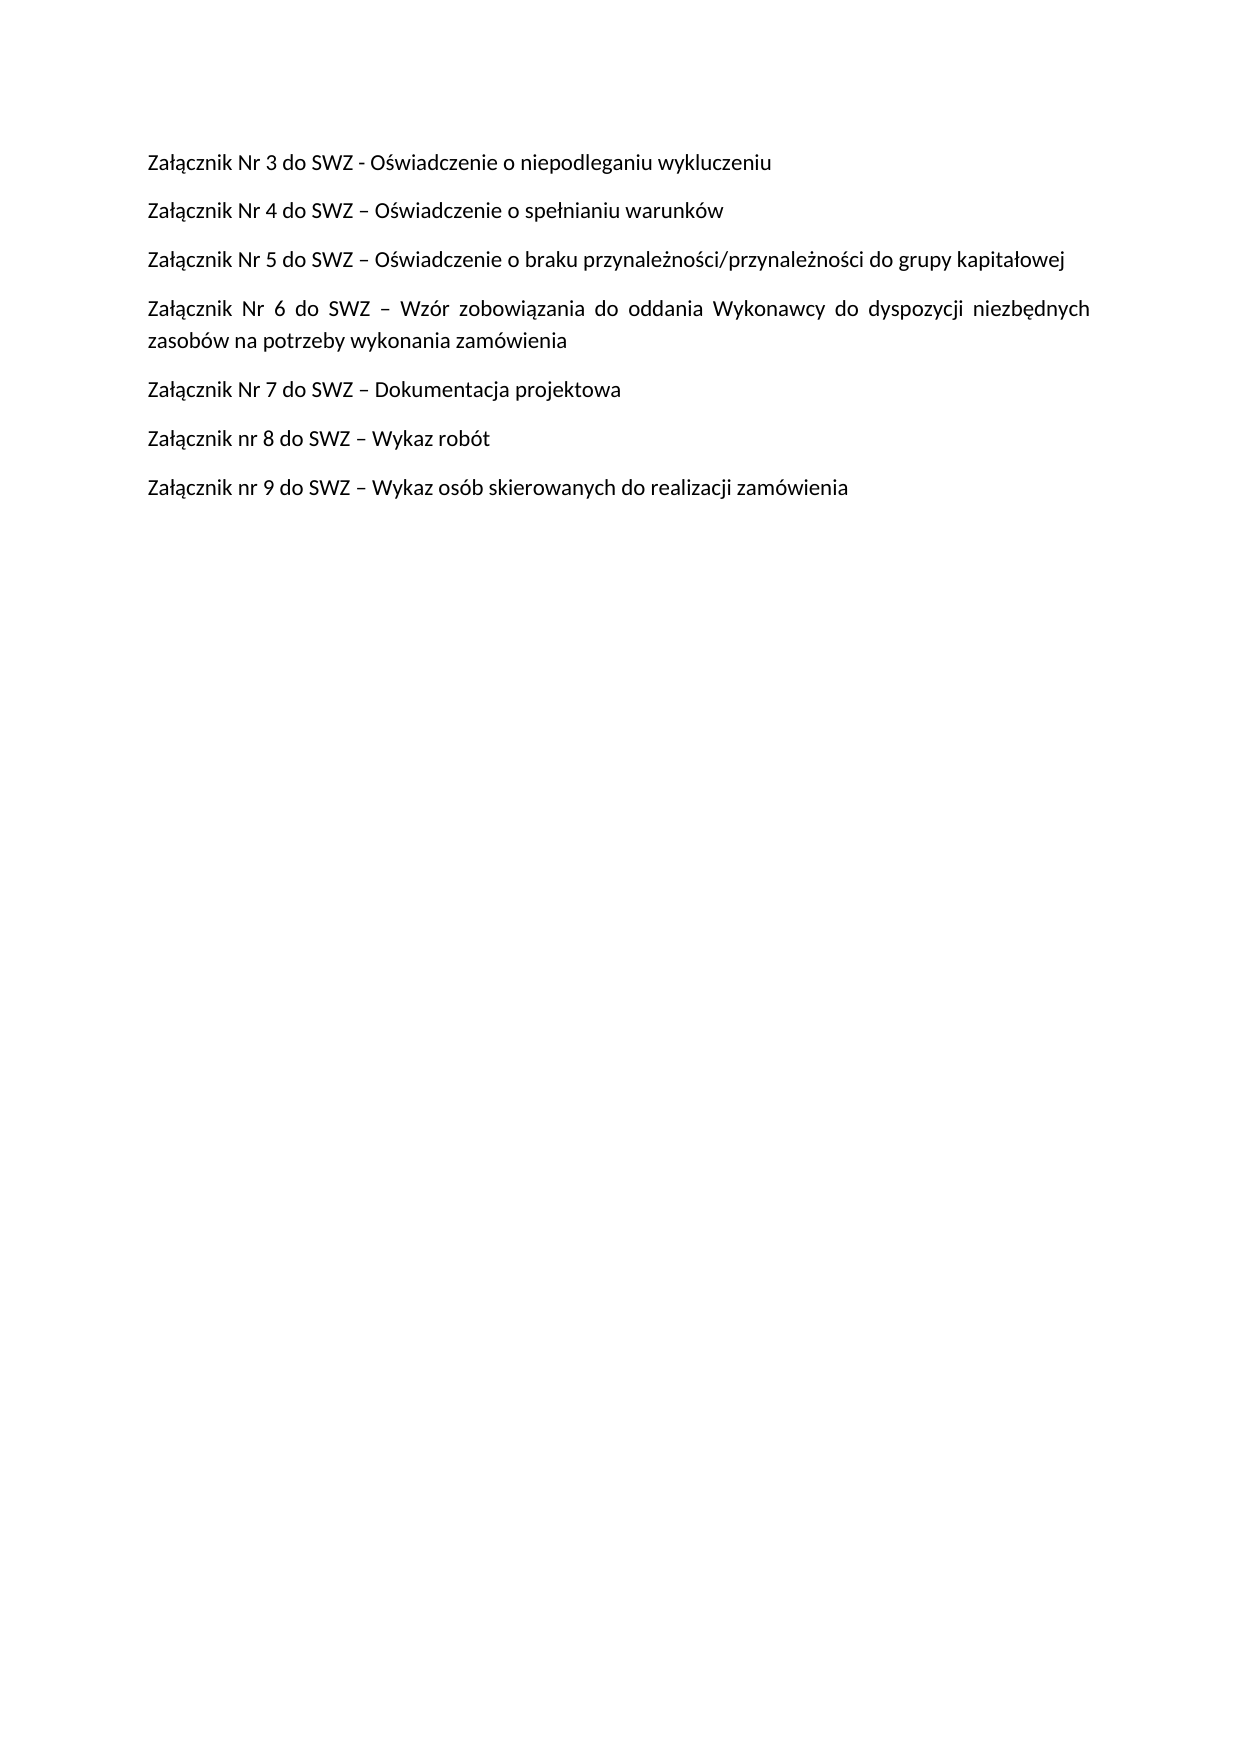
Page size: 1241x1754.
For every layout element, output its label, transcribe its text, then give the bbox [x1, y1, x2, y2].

text Załącznik Nr 6 do SWZ – Wzór zobowiązania do oddania Wykonawcy do dyspozycji niezbędnych zasobów na potrzeby wykonania zamówienia [148, 294, 1093, 354]
text Załącznik Nr 7 do SWZ – Dokumentacja projektowa [148, 375, 1093, 403]
text Załącznik nr 8 do SWZ – Wykaz robót [148, 424, 1093, 452]
text Załącznik Nr 4 do SWZ – Oświadczenie o spełnianiu warunków [148, 196, 1093, 224]
text Załącznik Nr 5 do SWZ – Oświadczenie o braku przynależności/przynależności do grupy kapitałowej [148, 245, 1093, 273]
text Załącznik Nr 3 do SWZ - Oświadczenie o niepodleganiu wykluczeniu [148, 148, 1093, 176]
text Załącznik nr 9 do SWZ – Wykaz osób skierowanych do realizacji zamówienia [148, 473, 1093, 501]
